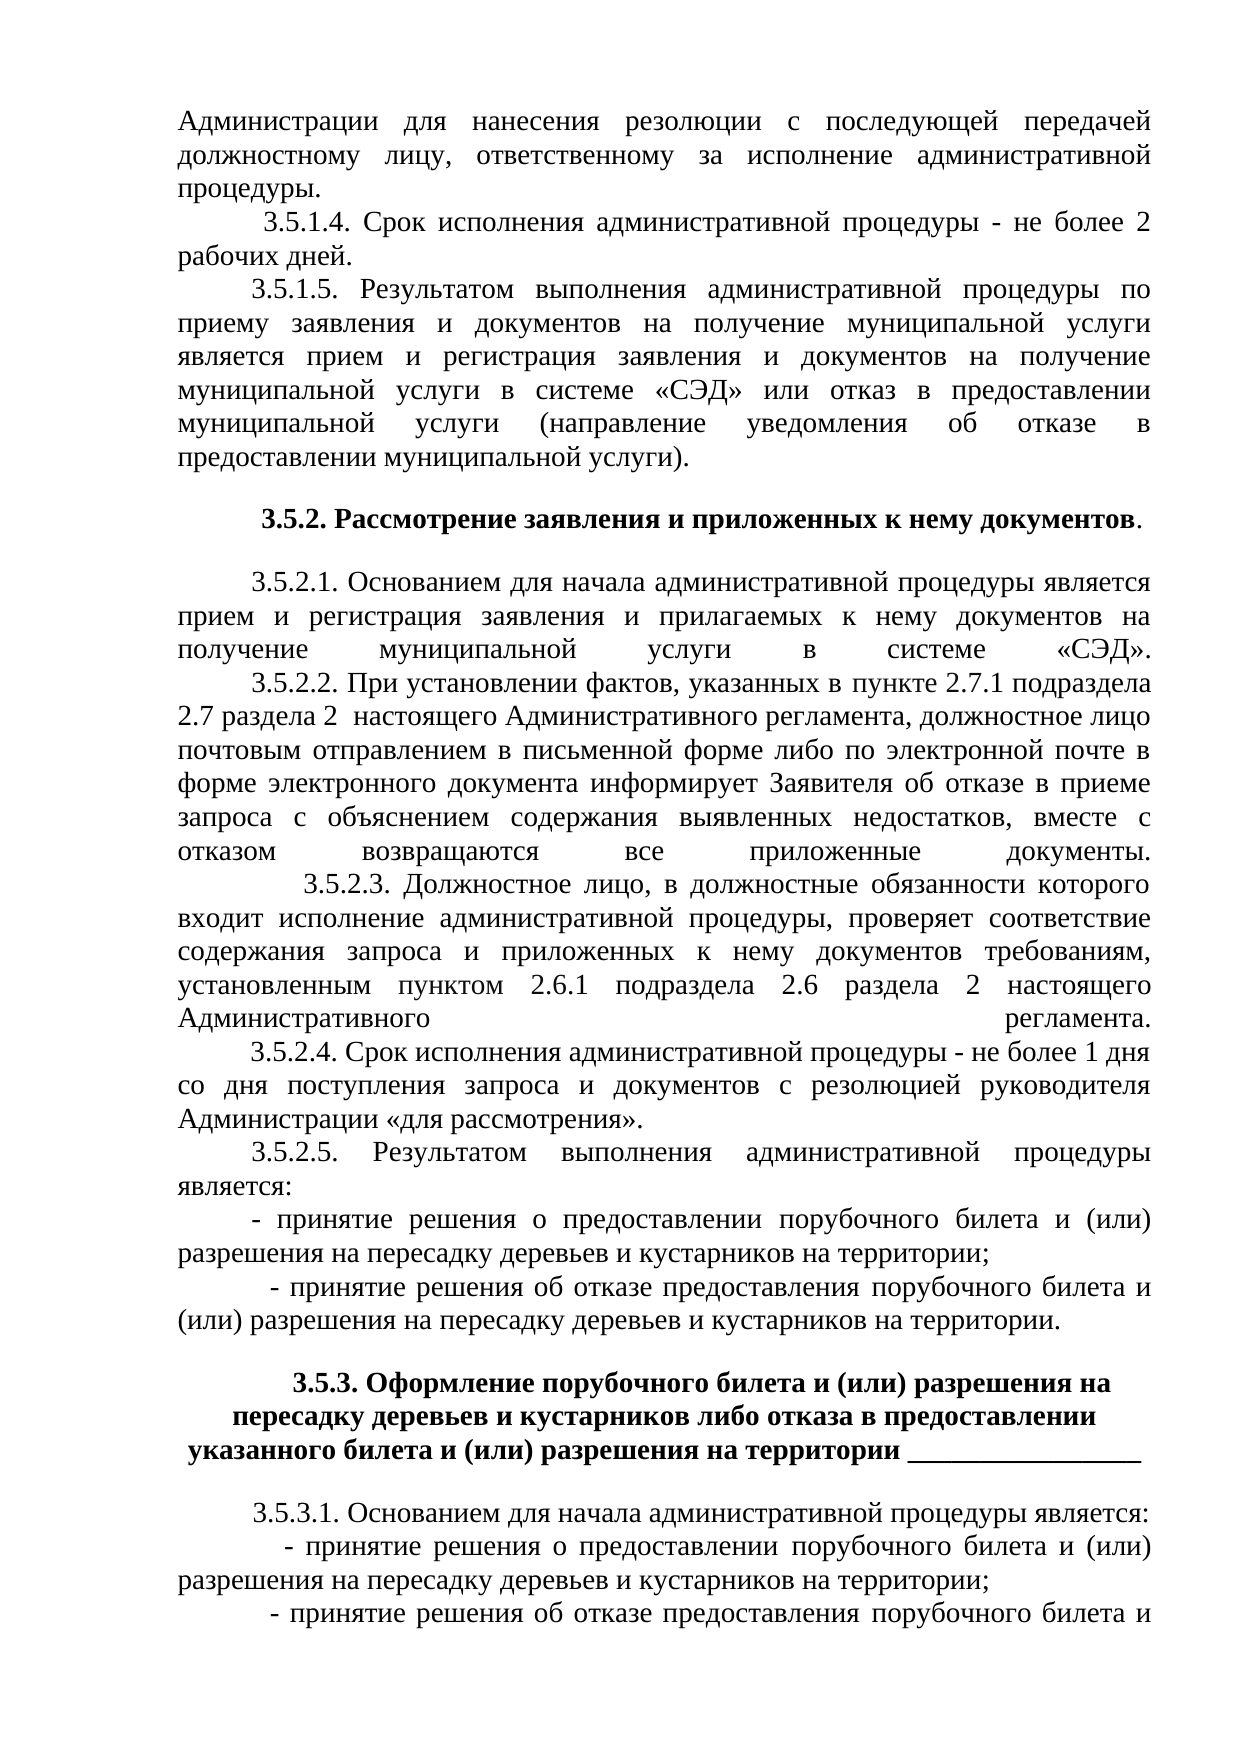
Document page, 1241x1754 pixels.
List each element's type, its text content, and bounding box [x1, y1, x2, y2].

text 3.5.2.5. Результатом выполнения административной процедуры является: [177, 1134, 1152, 1202]
text 3.5.3.1. Основанием для начала административной процедуры является: [177, 1495, 1152, 1528]
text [177, 103, 1152, 204]
text - принятие решения об отказе предоставления порубочного билета и (или) разрешения на пересадку деревьев и кустарников на территории. [177, 1269, 1152, 1336]
text 3.5.1.4. Срок исполнения административной процедуры - не более 2 рабочих дней. [177, 204, 1152, 271]
text 3.5.1.5. Результатом выполнения административной процедуры по приему заявления и документов на получение муниципальной услуги является прием и регистрация заявления и документов на получение муниципальной услуги в системе «СЭД» или отказ в предоставлении муниципальной услуги (направление уведомления об отказе в предоставлении муниципальной услуги). [177, 271, 1152, 472]
text 3.5.2.1. Основанием для начала административной процедуры является прием и регистрация заявления и прилагаемых к нему документов на получение муниципальной услуги в системе «СЭД». 3.5.2.2. При установлении фактов, указанных в пункте 2.7.1 подраздела 2.7 раздела 2 настоящего Административного регламента, должностное лицо почтовым отправлением в письменной форме либо по электронной почте в форме электронного документа информирует Заявителя об отказе в приеме запроса с объяснением содержания выявленных недостатков, вместе с отказом возвращаются все приложенные документы. 3.5.2.3. Должностное лицо, в должностные обязанности которого входит исполнение административной процедуры, проверяет соответствие содержания запроса и приложенных к нему документов требованиям, установленным пунктом 2.6.1 подраздела 2.6 раздела 2 настоящего Административного регламента. 3.5.2.4. Срок исполнения административной процедуры - не более 1 дня со дня поступления запроса и документов с резолюцией руководителя Администрации «для рассмотрения». [177, 564, 1152, 1134]
text - принятие решения о предоставлении порубочного билета и (или) разрешения на пересадку деревьев и кустарников на территории; [177, 1202, 1152, 1269]
text - принятие решения о предоставлении порубочного билета и (или) разрешения на пересадку деревьев и кустарников на территории; [177, 1528, 1152, 1595]
text 3.5.3. Оформление порубочного билета и (или) разрешения на пересадку деревьев и кустарников либо отказа в предоставлении указанного билета и (или) разрешения на территории ________________ [177, 1365, 1152, 1466]
text 3.5.2. Рассмотрение заявления и приложенных к нему документов. [177, 502, 1152, 535]
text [177, 1595, 1152, 1629]
